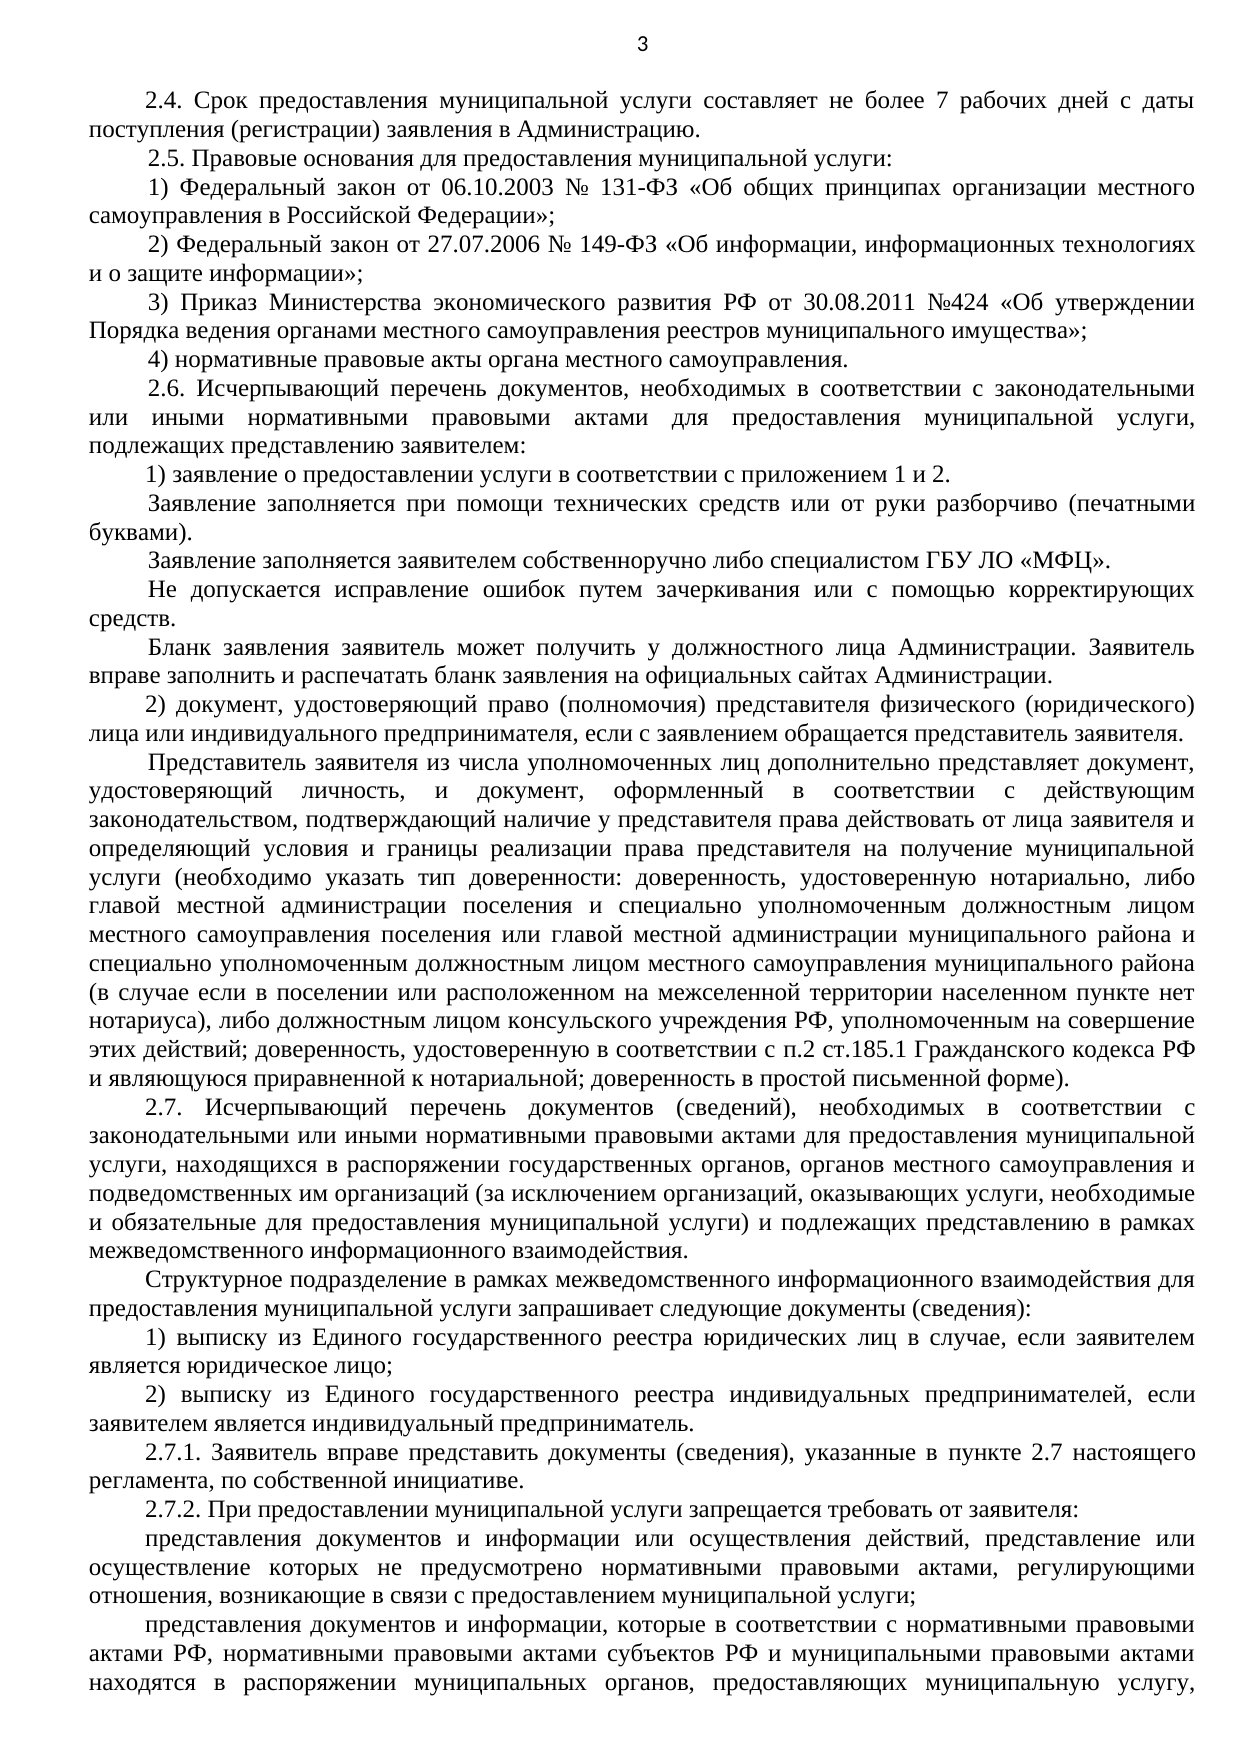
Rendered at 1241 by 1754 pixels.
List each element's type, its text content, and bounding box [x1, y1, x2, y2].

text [89, 1609, 1196, 1696]
text 2.6. Исчерпывающий перечень документов, необходимых в соответствии с законодательными или иными нормативными правовыми актами для предоставления муниципальной услуги, подлежащих представлению заявителем: [89, 373, 1196, 459]
text 2.7.1. Заявитель вправе представить документы (сведения), указанные в пункте 2.7 настоящего регламента, по собственной инициативе. [89, 1437, 1196, 1494]
text 1) Федеральный закон от 06.10.2003 № 131-ФЗ «Об общих принципах организации местного самоуправления в Российской Федерации»; [89, 172, 1196, 229]
text 1) заявление о предоставлении услуги в соответствии с приложением 1 и 2. [89, 459, 1196, 488]
text 2.7. Исчерпывающий перечень документов (сведений), необходимых в соответствии с законодательными или иными нормативными правовыми актами для предоставления муниципальной услуги, находящихся в распоряжении государственных органов, органов местного самоуправления и подведомственных им организаций (за исключением организаций, оказывающих услуги, необходимые и обязательные для предоставления муниципальной услуги) и подлежащих представлению в рамках межведомственного информационного взаимодействия. [89, 1092, 1196, 1264]
text 4) нормативные правовые акты органа местного самоуправления. [89, 344, 1196, 373]
text 2.4. Срок предоставления муниципальной услуги составляет не более 7 рабочих дней с даты поступления (регистрации) заявления в Администрацию. [89, 86, 1196, 143]
text 2.5. Правовые основания для предоставления муниципальной услуги: [89, 143, 1196, 172]
text Не допускается исправление ошибок путем зачеркивания или с помощью корректирующих средств. [89, 574, 1196, 632]
text Заявление заполняется заявителем собственноручно либо специалистом ГБУ ЛО «МФЦ». [89, 546, 1196, 574]
text 2) Федеральный закон от 27.07.2006 № 149-ФЗ «Об информации, информационных технологиях и о защите информации»; [89, 229, 1196, 287]
text Структурное подразделение в рамках межведомственного информационного взаимодействия для предоставления муниципальной услуги запрашивает следующие документы (сведения): [89, 1264, 1196, 1322]
text Бланк заявления заявитель может получить у должностного лица Администрации. Заявитель вправе заполнить и распечатать бланк заявления на официальных сайтах Администрации. [89, 632, 1196, 689]
text 1) выписку из Единого государственного реестра юридических лиц в случае, если заявителем является юридическое лицо; [89, 1322, 1196, 1379]
text Заявление заполняется при помощи технических средств или от руки разборчиво (печатными буквами). [89, 488, 1196, 546]
text представления документов и информации или осуществления действий, представление или осуществление которых не предусмотрено нормативными правовыми актами, регулирующими отношения, возникающие в связи с предоставлением муниципальной услуги; [89, 1523, 1196, 1609]
text 2) выписку из Единого государственного реестра индивидуальных предпринимателей, если заявителем является индивидуальный предприниматель. [89, 1379, 1196, 1437]
text 3) Приказ Министерства экономического развития РФ от 30.08.2011 №424 «Об утверждении Порядка ведения органами местного самоуправления реестров муниципального имущества»; [89, 287, 1196, 344]
text 2) документ, удостоверяющий право (полномочия) представителя физического (юридического) лица или индивидуального предпринимателя, если с заявлением обращается представитель заявителя. [89, 689, 1196, 747]
text Представитель заявителя из числа уполномоченных лиц дополнительно представляет документ, удостоверяющий личность, и документ, оформленный в соответствии с действующим законодательством, подтверждающий наличие у представителя права действовать от лица заявителя и определяющий условия и границы реализации права представителя на получение муниципальной услуги (необходимо указать тип доверенности: доверенность, удостоверенную нотариально, либо главой местной администрации поселения и специально уполномоченным должностным лицом местного самоуправления поселения или главой местной администрации муниципального района и специально уполномоченным должностным лицом местного самоуправления муниципального района (в случае если в поселении или расположенном на межселенной территории населенном пункте нет нотариуса), либо должностным лицом консульского учреждения РФ, уполномоченным на совершение этих действий; доверенность, удостоверенную в соответствии с п.2 ст.185.1 Гражданского кодекса РФ и являющуюся приравненной к нотариальной; доверенность в простой письменной форме). [89, 747, 1196, 1092]
text 2.7.2. При предоставлении муниципальной услуги запрещается требовать от заявителя: [89, 1494, 1196, 1523]
